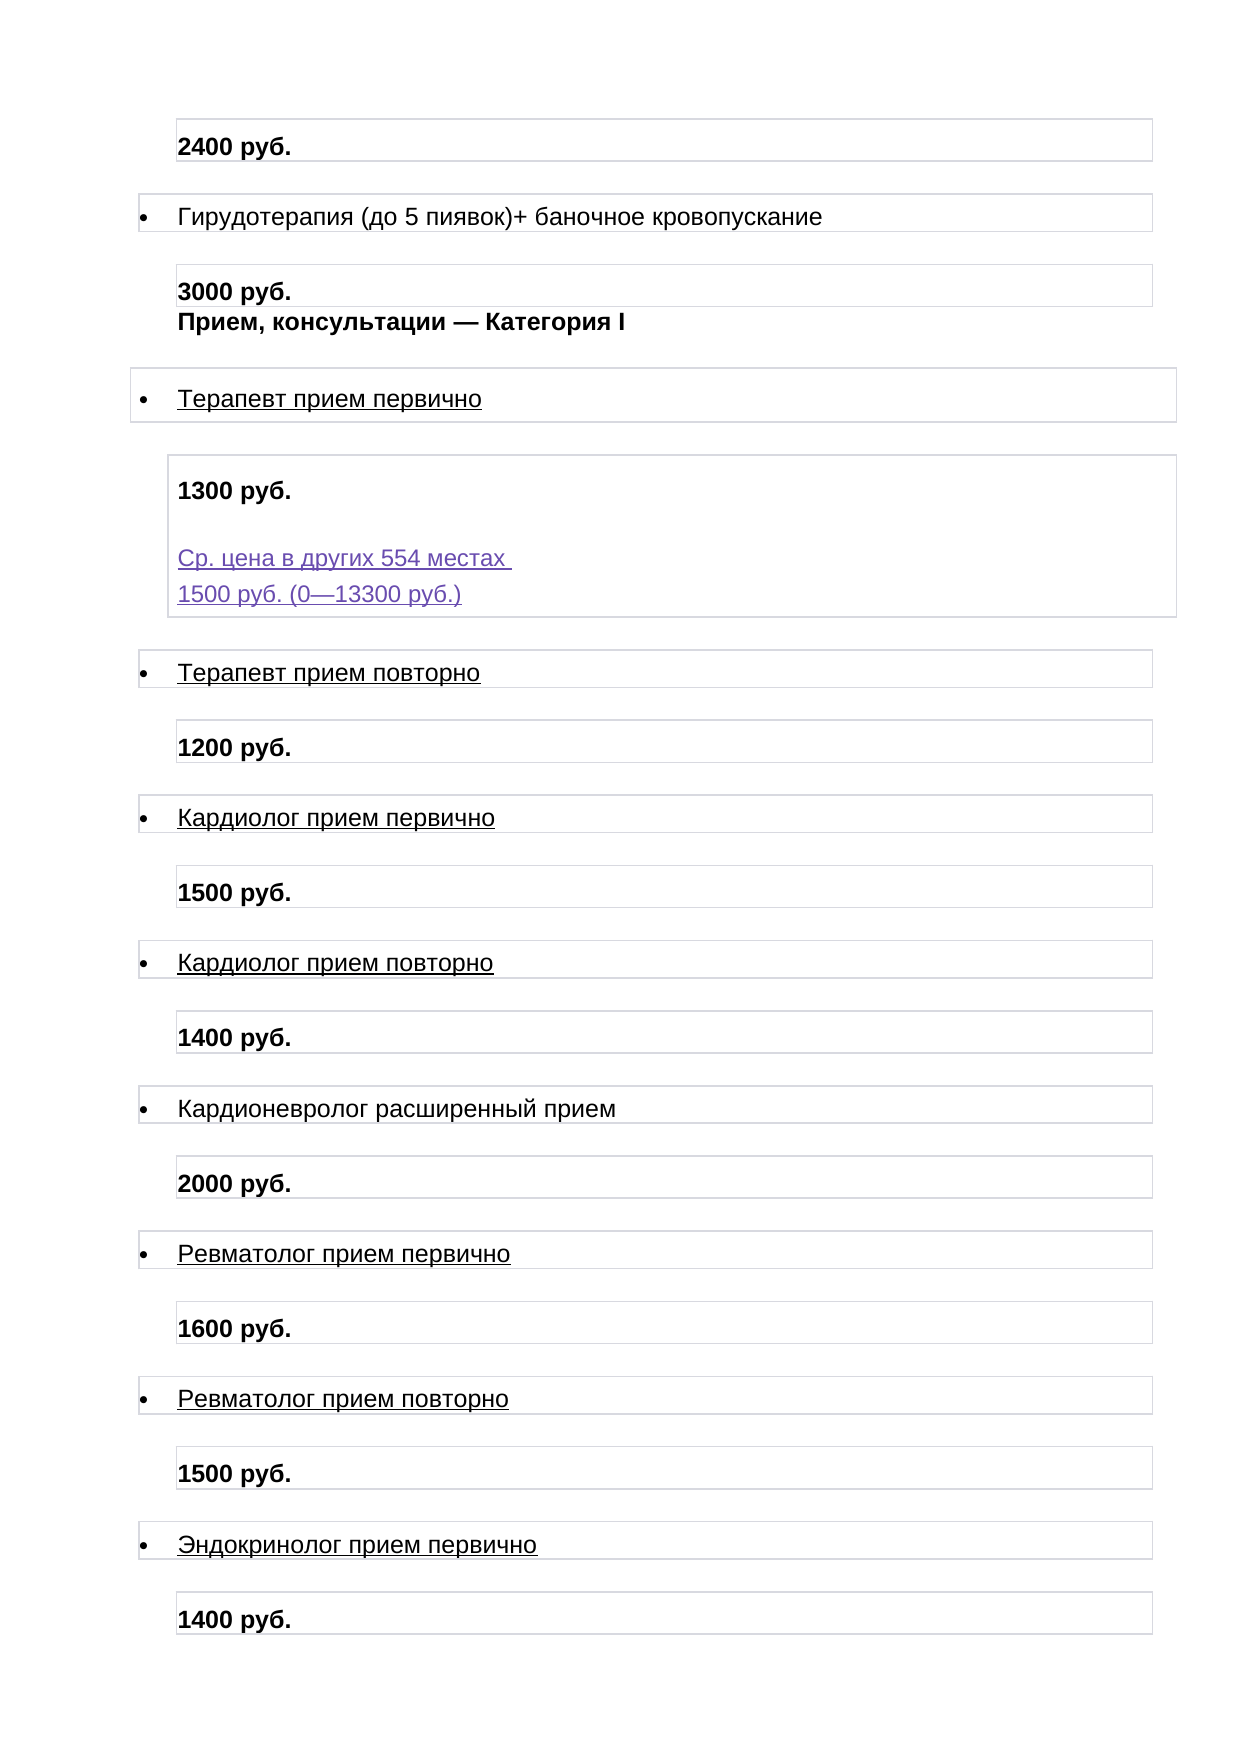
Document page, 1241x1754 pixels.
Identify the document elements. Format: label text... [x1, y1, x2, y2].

text 1500 руб. [177, 1447, 1152, 1488]
text 2000 руб. [177, 1157, 1152, 1197]
text 1400 руб. [177, 1593, 1152, 1633]
text 1300 руб. [169, 456, 1176, 505]
list Терапевт прием повторно [140, 651, 1152, 687]
list Терапевт прием первично [131, 369, 1176, 421]
list Гирудотерапия (до 5 пиявок)+ баночное кровопускание [140, 195, 1152, 231]
list Кардиолог прием повторно [140, 941, 1152, 977]
list Эндокринолог прием первично [140, 1522, 1152, 1558]
text 1400 руб. [177, 1012, 1152, 1052]
text 1500 руб. [177, 866, 1152, 907]
text 2400 руб. [177, 120, 1152, 160]
text 3000 руб. [177, 265, 1152, 306]
text 1200 руб. [177, 721, 1152, 762]
text Прием, консультации — Категория I [177, 307, 1152, 336]
list Кардиолог прием первично [140, 796, 1152, 832]
text 1600 руб. [177, 1302, 1152, 1343]
list Ревматолог прием первично [140, 1232, 1152, 1268]
list Кардионевролог расширенный прием [140, 1087, 1152, 1122]
list Ревматолог прием повторно [140, 1377, 1152, 1413]
text Ср. цена в других 554 местах 1500 руб. (0—13300 руб.) [169, 526, 1176, 616]
